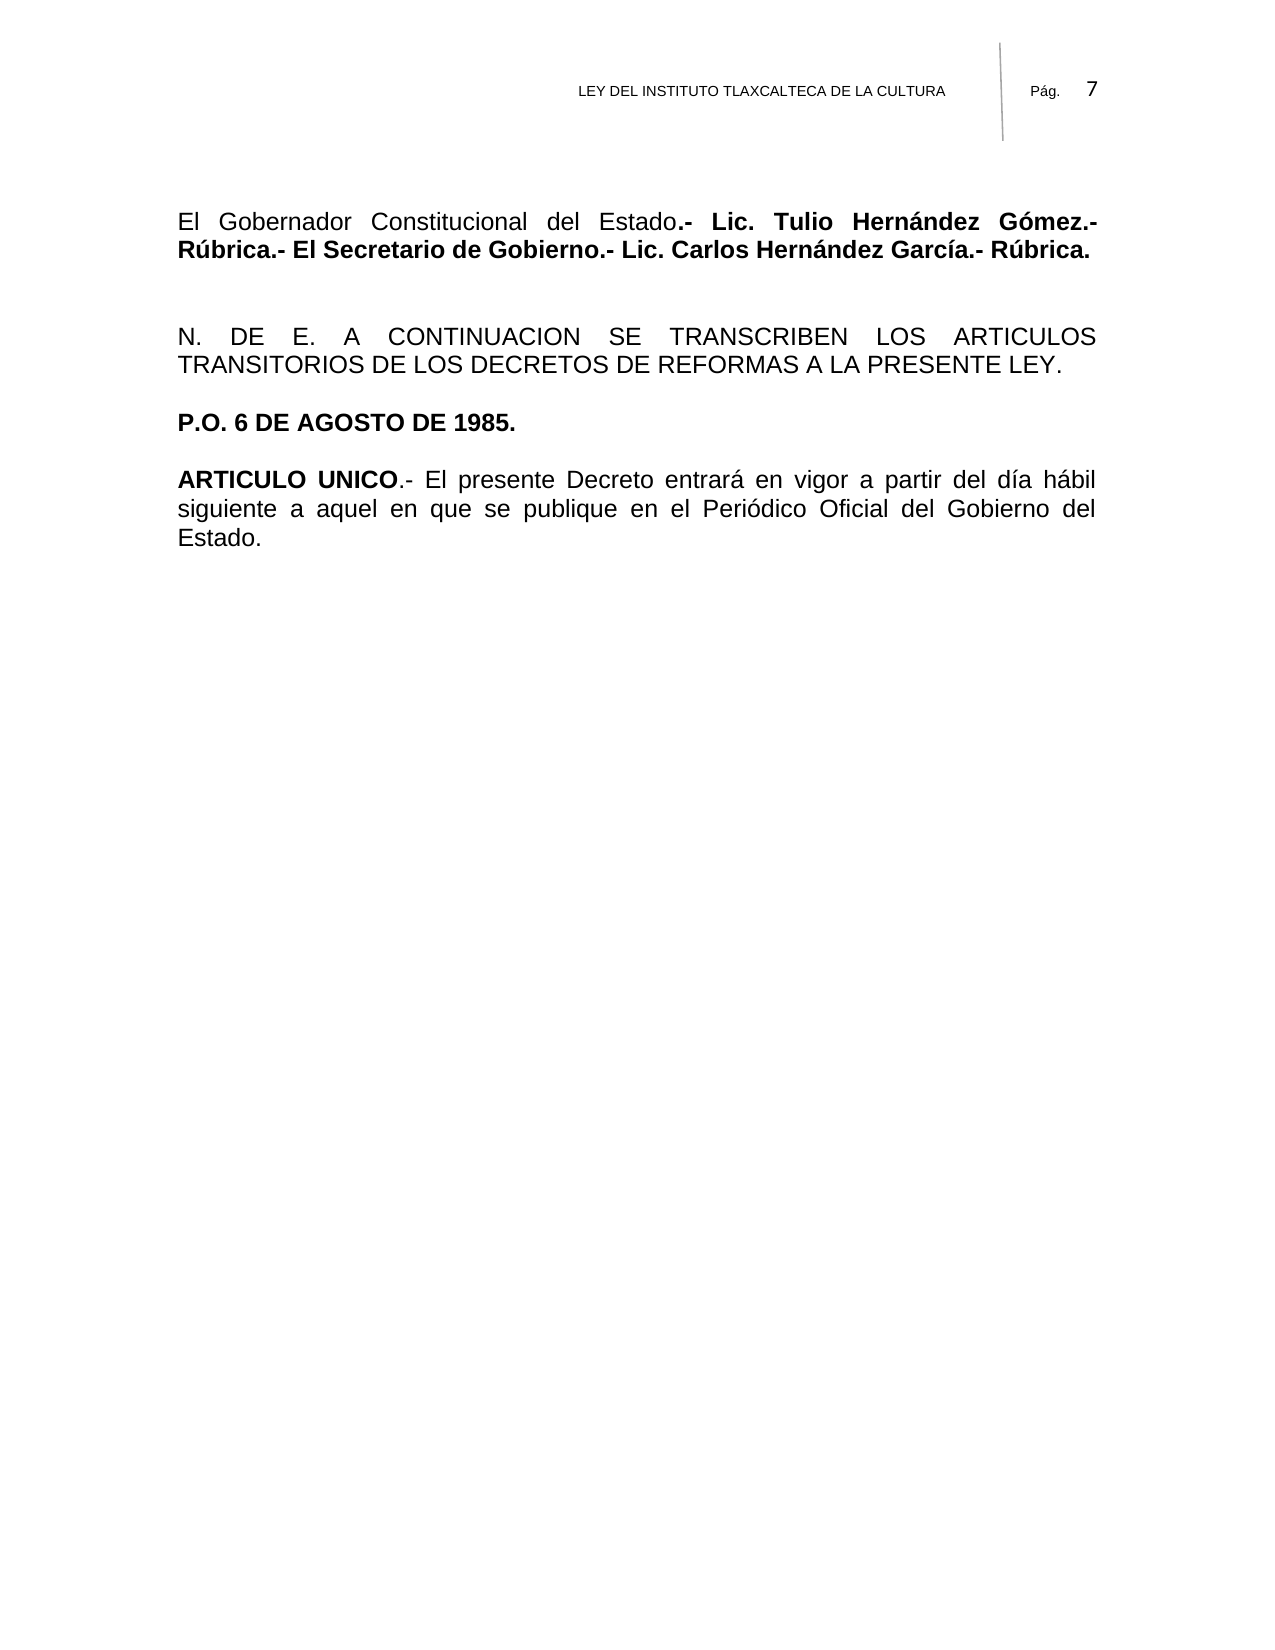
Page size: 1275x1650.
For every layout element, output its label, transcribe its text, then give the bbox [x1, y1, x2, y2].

text P.O. 6 DE AGOSTO DE 1985. [177, 408, 1098, 437]
text ARTICULO UNICO.- El presente Decreto entrará en vigor a partir del día hábil siguiente a aquel en que se publique en el Periódico Oficial del Gobierno del Estado. [177, 466, 1098, 552]
text N. DE E. A CONTINUACION SE TRANSCRIBEN LOS ARTICULOS TRANSITORIOS DE LOS DECRETOS DE REFORMAS A LA PRESENTE LEY. [177, 322, 1098, 379]
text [177, 207, 1098, 264]
